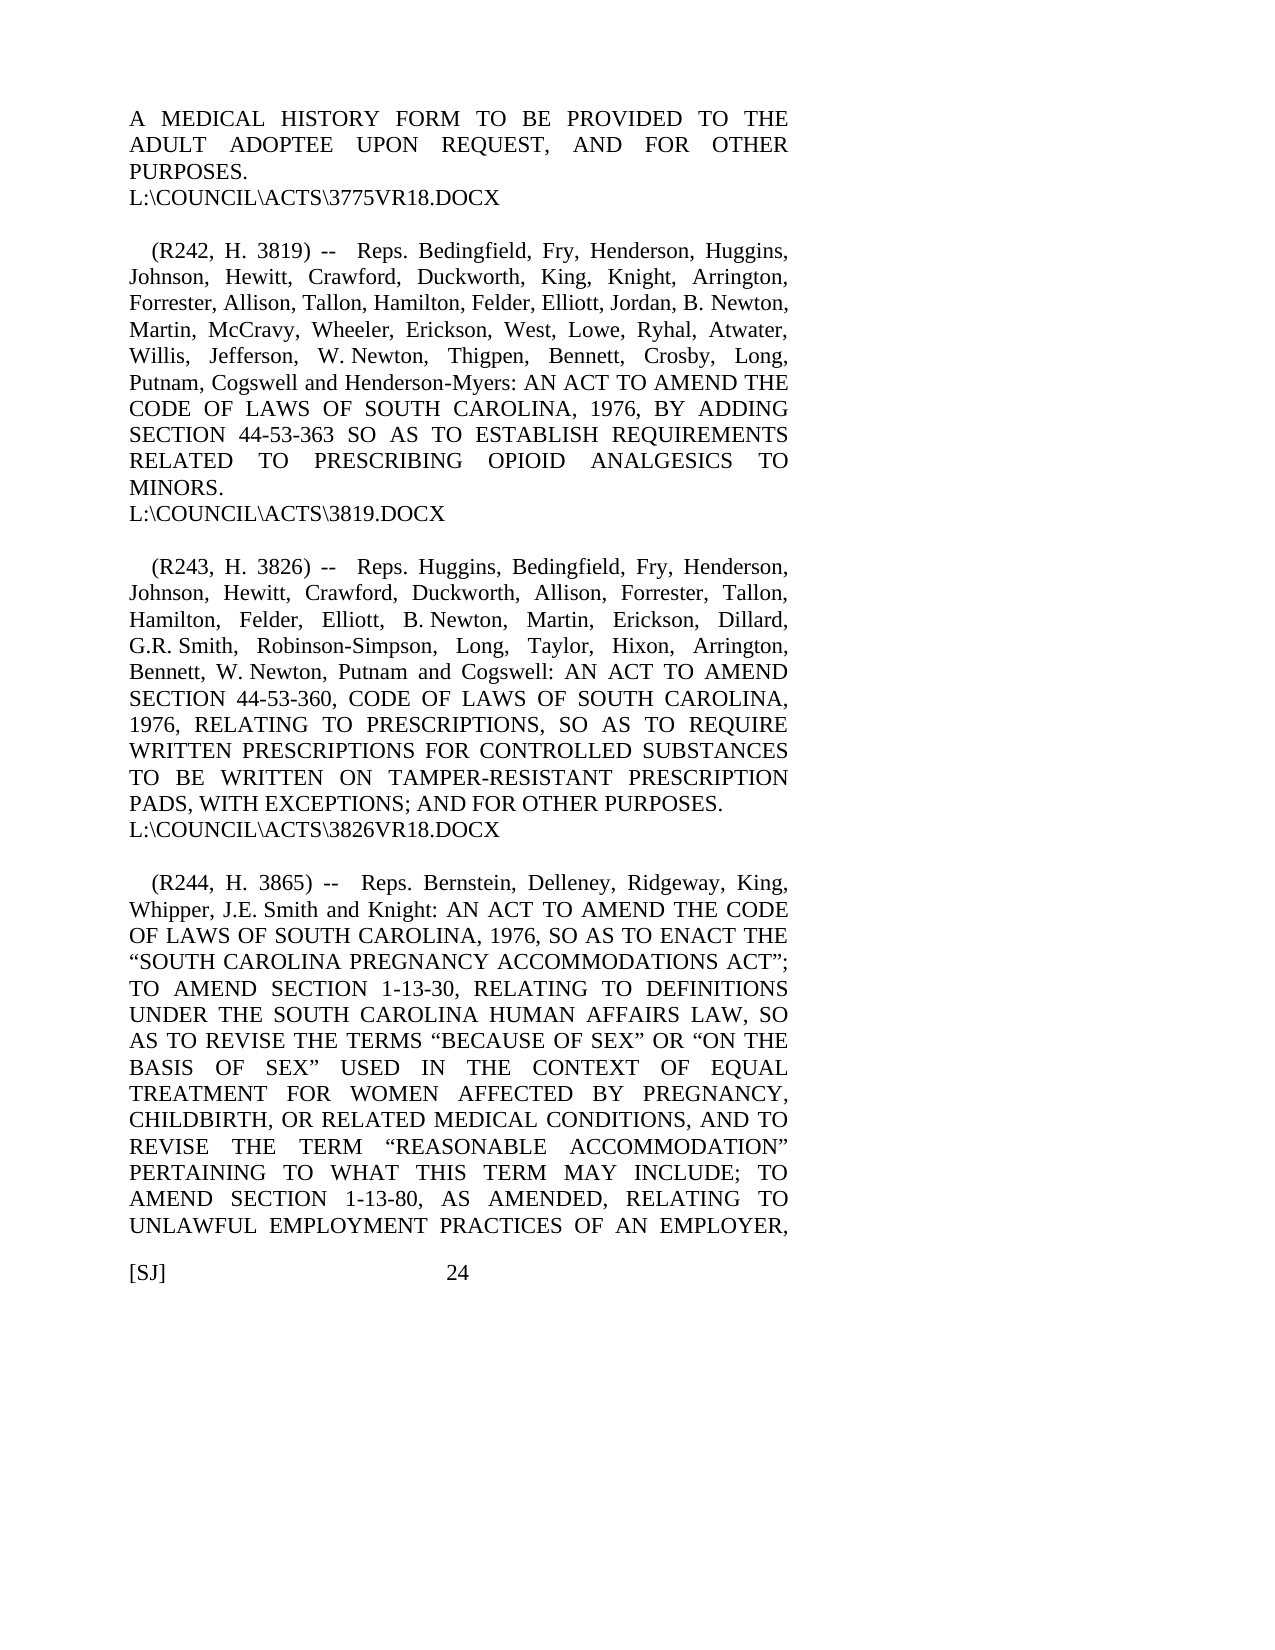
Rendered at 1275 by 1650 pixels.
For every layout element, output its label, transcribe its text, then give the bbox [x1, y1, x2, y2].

text L:\COUNCIL\ACTS\3826VR18.DOCX [129, 817, 789, 843]
text L:\COUNCIL\ACTS\3775VR18.DOCX [129, 184, 789, 210]
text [129, 105, 789, 184]
text (R243, H. 3826) -- Reps. Huggins, Bedingfield, Fry, Henderson, Johnson, Hewitt, Crawford, Duckworth, Allison, Forrester, Tallon, Hamilton, Felder, Elliott, B. Newton, Martin, Erickson, Dillard, G.R. Smith, Robinson-Simpson, Long, Taylor, Hixon, Arrington, Bennett, W. Newton, Putnam and Cogswell: AN ACT TO AMEND SECTION 44-53-360, CODE OF LAWS OF SOUTH CAROLINA, 1976, RELATING TO PRESCRIPTIONS, SO AS TO REQUIRE WRITTEN PRESCRIPTIONS FOR CONTROLLED SUBSTANCES TO BE WRITTEN ON TAMPER-RESISTANT PRESCRIPTION PADS, WITH EXCEPTIONS; AND FOR OTHER PURPOSES. [129, 553, 789, 817]
text (R242, H. 3819) -- Reps. Bedingfield, Fry, Henderson, Huggins, Johnson, Hewitt, Crawford, Duckworth, King, Knight, Arrington, Forrester, Allison, Tallon, Hamilton, Felder, Elliott, Jordan, B. Newton, Martin, McCravy, Wheeler, Erickson, West, Lowe, Ryhal, Atwater, Willis, Jefferson, W. Newton, Thigpen, Bennett, Crosby, Long, Putnam, Cogswell and Henderson-Myers: AN ACT TO AMEND THE CODE OF LAWS OF SOUTH CAROLINA, 1976, BY ADDING SECTION 44-53-363 SO AS TO ESTABLISH REQUIREMENTS RELATED TO PRESCRIBING OPIOID ANALGESICS TO MINORS. [129, 237, 789, 500]
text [129, 869, 789, 1238]
text L:\COUNCIL\ACTS\3819.DOCX [129, 500, 789, 527]
